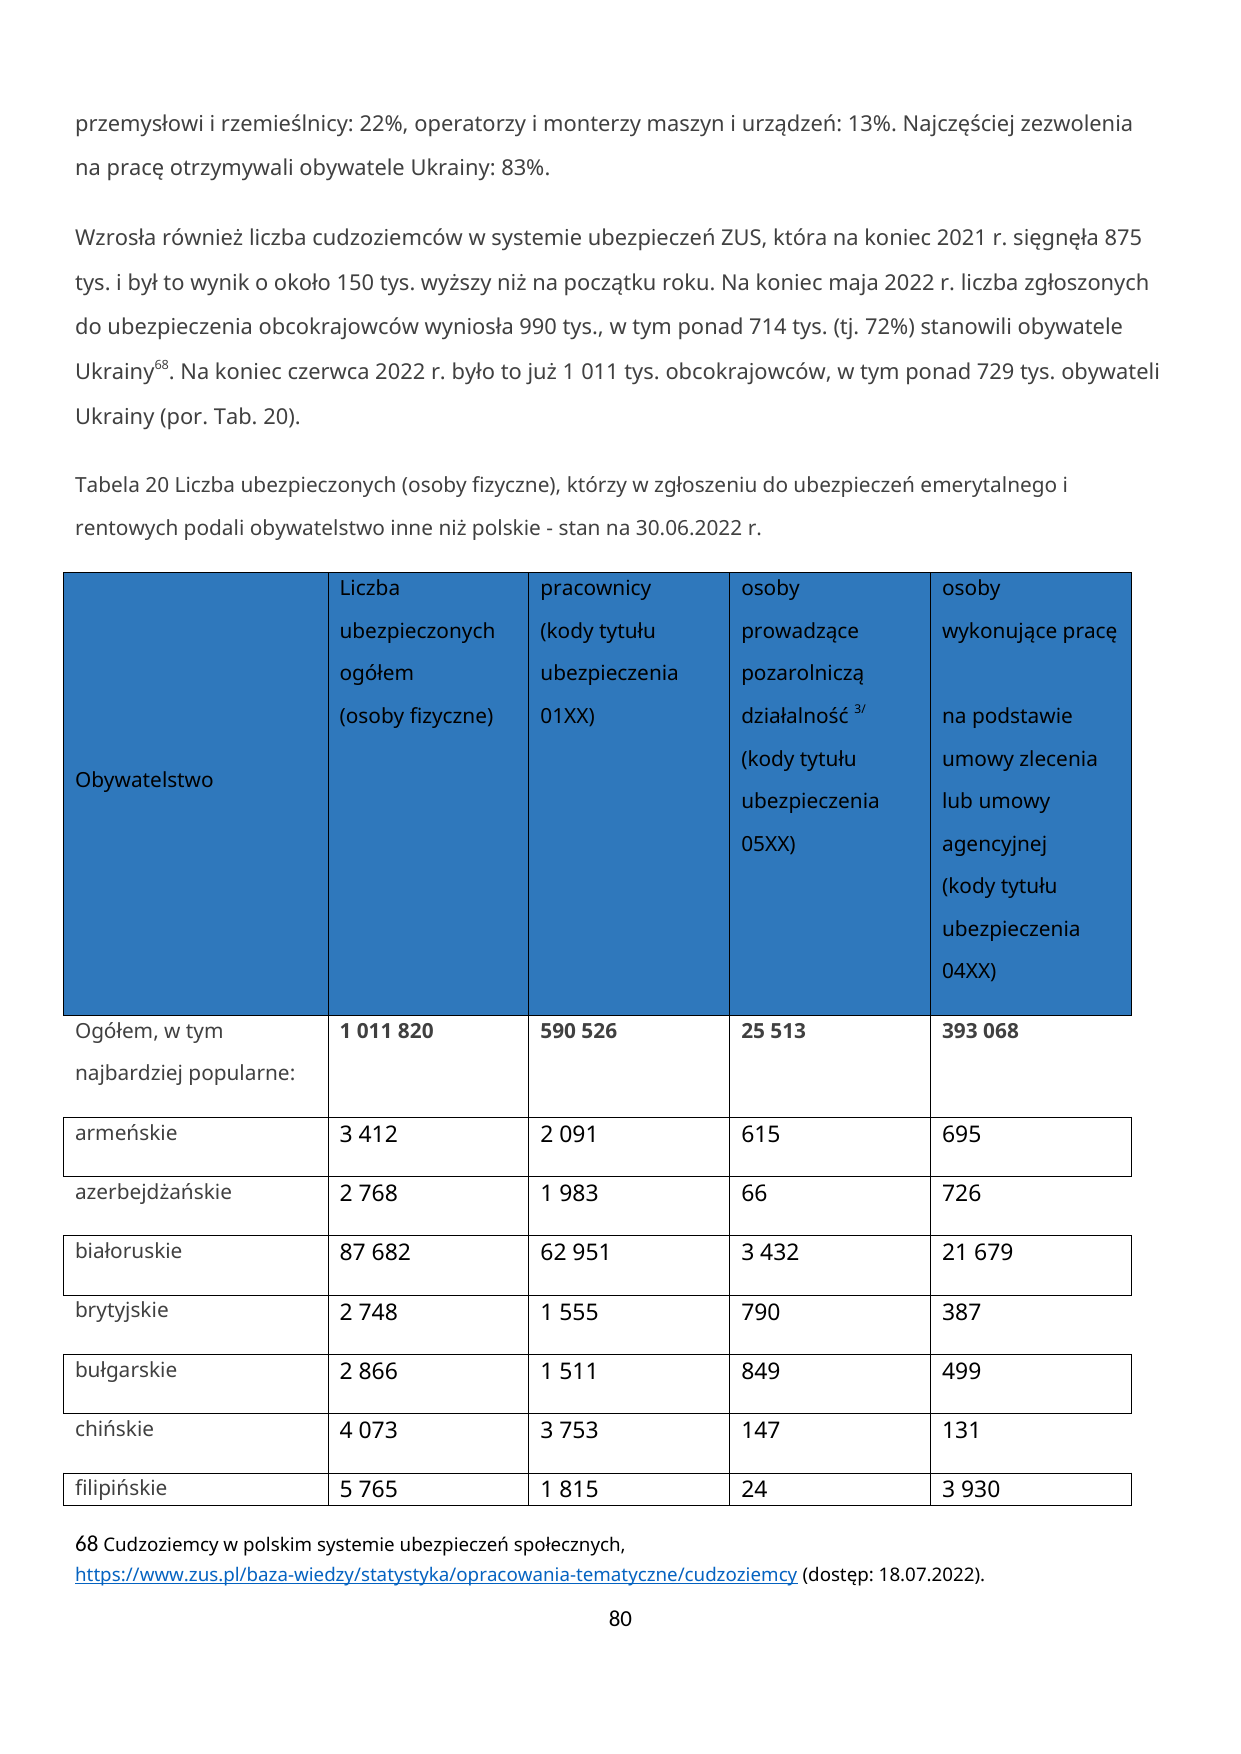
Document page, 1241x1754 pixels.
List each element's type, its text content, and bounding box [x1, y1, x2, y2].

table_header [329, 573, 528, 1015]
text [75, 107, 1165, 182]
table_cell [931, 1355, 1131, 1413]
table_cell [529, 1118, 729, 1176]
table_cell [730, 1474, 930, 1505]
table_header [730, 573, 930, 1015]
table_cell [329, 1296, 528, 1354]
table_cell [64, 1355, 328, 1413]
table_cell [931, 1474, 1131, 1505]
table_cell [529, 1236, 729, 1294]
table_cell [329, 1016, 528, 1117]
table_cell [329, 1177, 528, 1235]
text Wzrosła również liczba cudzoziemców w systemie ubezpieczeń ZUS, która na koniec 2021 r. sięgnęła 875 tys. i był to wynik o około 150 tys. wyższy niż na początku roku. Na koniec maja 2022 r. liczba zgłoszonych do ubezpieczenia obcokrajowców wyniosła 990 tys., w tym ponad 714 tys. (tj. 72%) stanowili obywatele Ukrainy. Na koniec czerwca 2022 r. było to już 1 011 tys. obcokrajowców, w tym ponad 729 tys. obywateli Ukrainy (por. Tab. 20). [75, 222, 1165, 430]
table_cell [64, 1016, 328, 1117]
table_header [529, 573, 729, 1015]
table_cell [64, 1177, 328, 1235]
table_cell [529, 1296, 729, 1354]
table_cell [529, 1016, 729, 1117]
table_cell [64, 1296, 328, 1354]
text Tabela 20 Liczba ubezpieczonych (osoby fizyczne), którzy w zgłoszeniu do ubezpieczeń emerytalnego i rentowych podali obywatelstwo inne niż polskie - stan na 30.06.2022 r. [75, 470, 1165, 541]
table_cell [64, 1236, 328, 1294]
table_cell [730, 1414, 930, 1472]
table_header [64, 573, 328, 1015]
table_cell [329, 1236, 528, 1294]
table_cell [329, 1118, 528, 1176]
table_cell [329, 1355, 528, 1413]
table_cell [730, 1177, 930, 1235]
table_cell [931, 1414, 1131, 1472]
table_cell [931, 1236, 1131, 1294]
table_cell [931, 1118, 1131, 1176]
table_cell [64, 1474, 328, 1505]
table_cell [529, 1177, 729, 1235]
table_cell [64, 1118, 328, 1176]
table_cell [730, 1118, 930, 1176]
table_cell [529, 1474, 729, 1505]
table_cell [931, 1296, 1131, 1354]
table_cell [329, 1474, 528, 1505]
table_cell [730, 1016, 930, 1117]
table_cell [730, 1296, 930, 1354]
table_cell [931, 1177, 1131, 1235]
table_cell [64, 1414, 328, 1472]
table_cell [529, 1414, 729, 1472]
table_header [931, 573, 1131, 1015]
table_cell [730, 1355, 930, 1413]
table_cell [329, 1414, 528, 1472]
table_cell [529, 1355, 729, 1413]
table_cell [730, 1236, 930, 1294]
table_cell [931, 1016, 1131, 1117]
